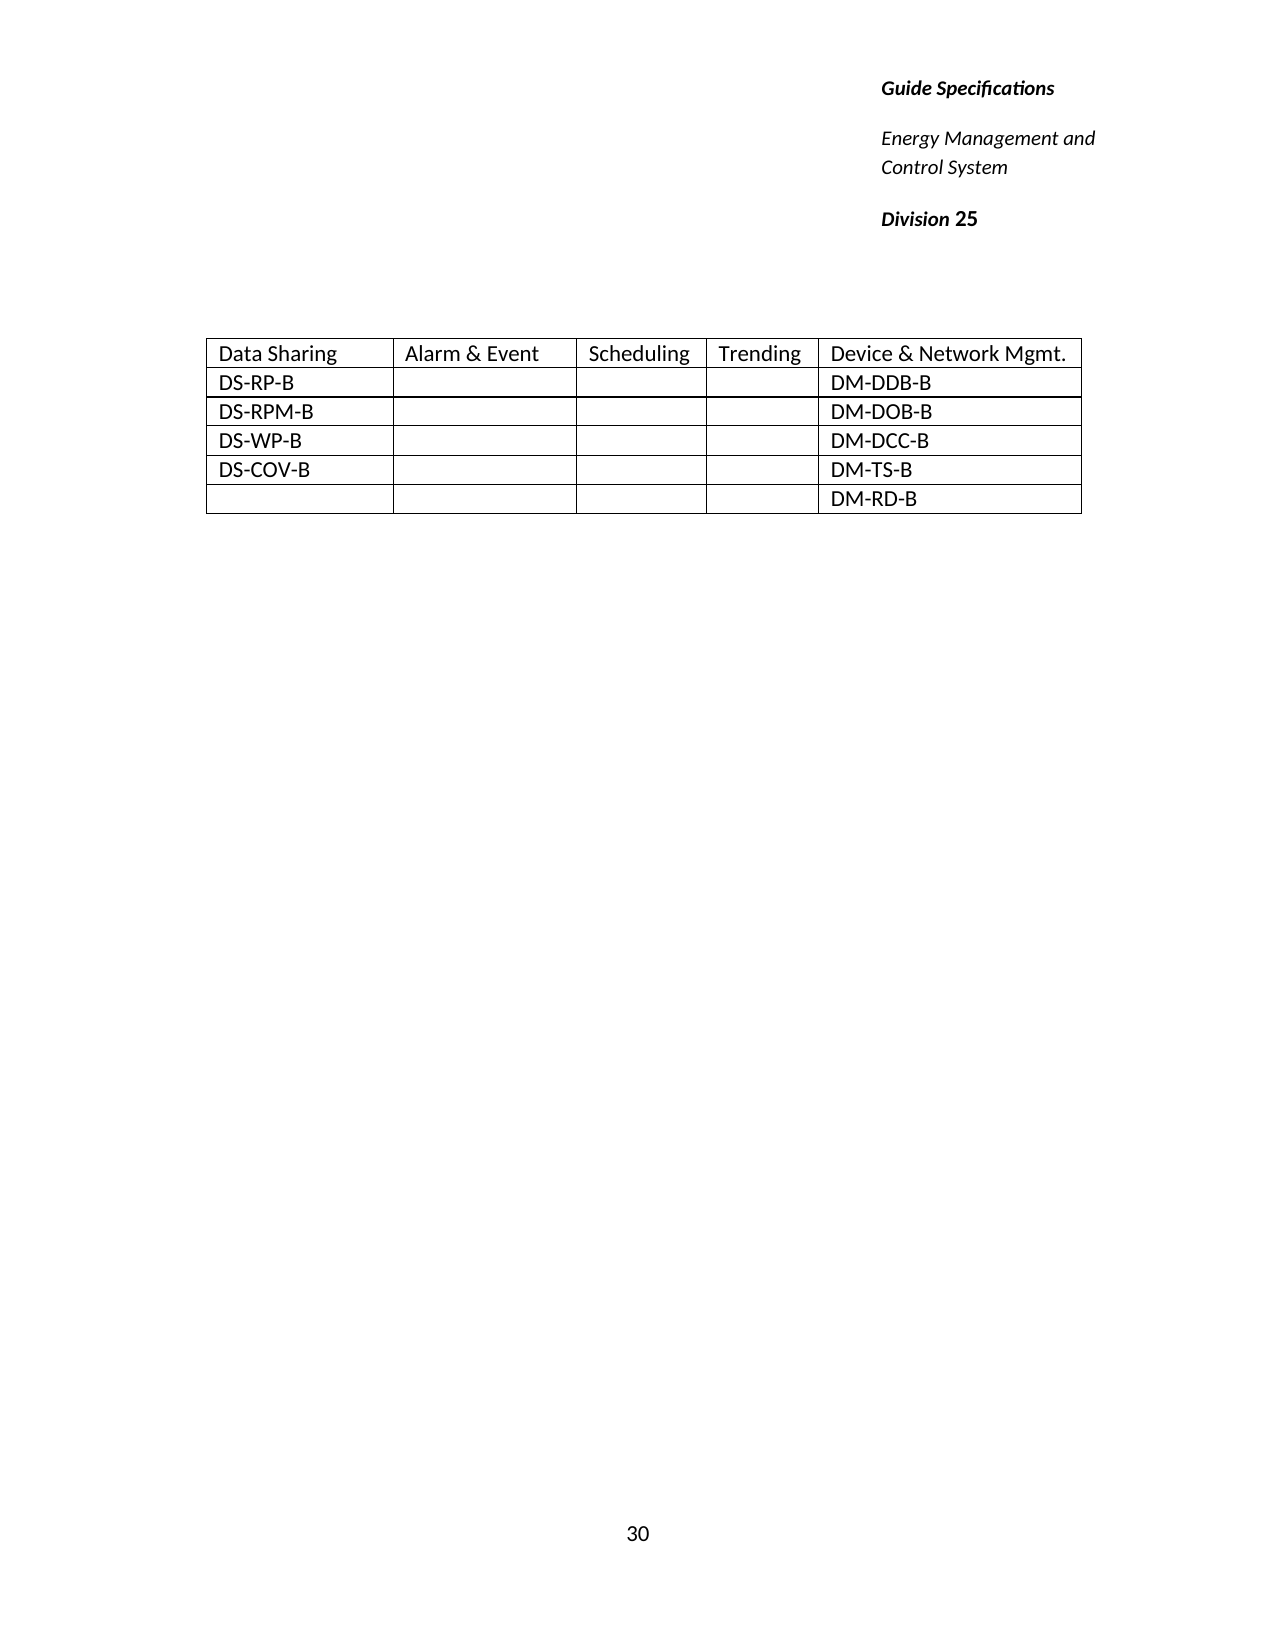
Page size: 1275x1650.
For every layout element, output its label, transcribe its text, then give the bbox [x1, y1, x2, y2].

table_cell [394, 485, 576, 513]
table_cell DM-DOB-B [819, 398, 1081, 425]
table_header Device & Network Mgmt. [819, 339, 1081, 367]
table_cell DM-DCC-B [819, 426, 1081, 454]
table_cell [707, 426, 818, 454]
table_cell [577, 456, 706, 483]
table_cell DM-TS-B [819, 456, 1081, 483]
table_cell [207, 485, 393, 513]
table_cell [577, 398, 706, 425]
table_cell [394, 456, 576, 483]
table_header Data Sharing [207, 339, 393, 367]
table_cell DM-DDB-B [819, 368, 1081, 396]
table_cell [707, 368, 818, 396]
table_cell [707, 485, 818, 513]
table_header Scheduling [577, 339, 706, 367]
table_cell [394, 426, 576, 454]
table_cell DS-RPM-B [207, 398, 393, 425]
table_cell [707, 456, 818, 483]
table_cell [394, 368, 576, 396]
table_cell [577, 368, 706, 396]
table_cell [707, 398, 818, 425]
table_cell [577, 426, 706, 454]
table_header Trending [707, 339, 818, 367]
table_cell DS-RP-B [207, 368, 393, 396]
table_cell DS-WP-B [207, 426, 393, 454]
table_header Alarm & Event [394, 339, 576, 367]
table_cell [577, 485, 706, 513]
table_cell [394, 398, 576, 425]
table_cell DM-RD-B [819, 485, 1081, 513]
table_cell DS-COV-B [207, 456, 393, 483]
